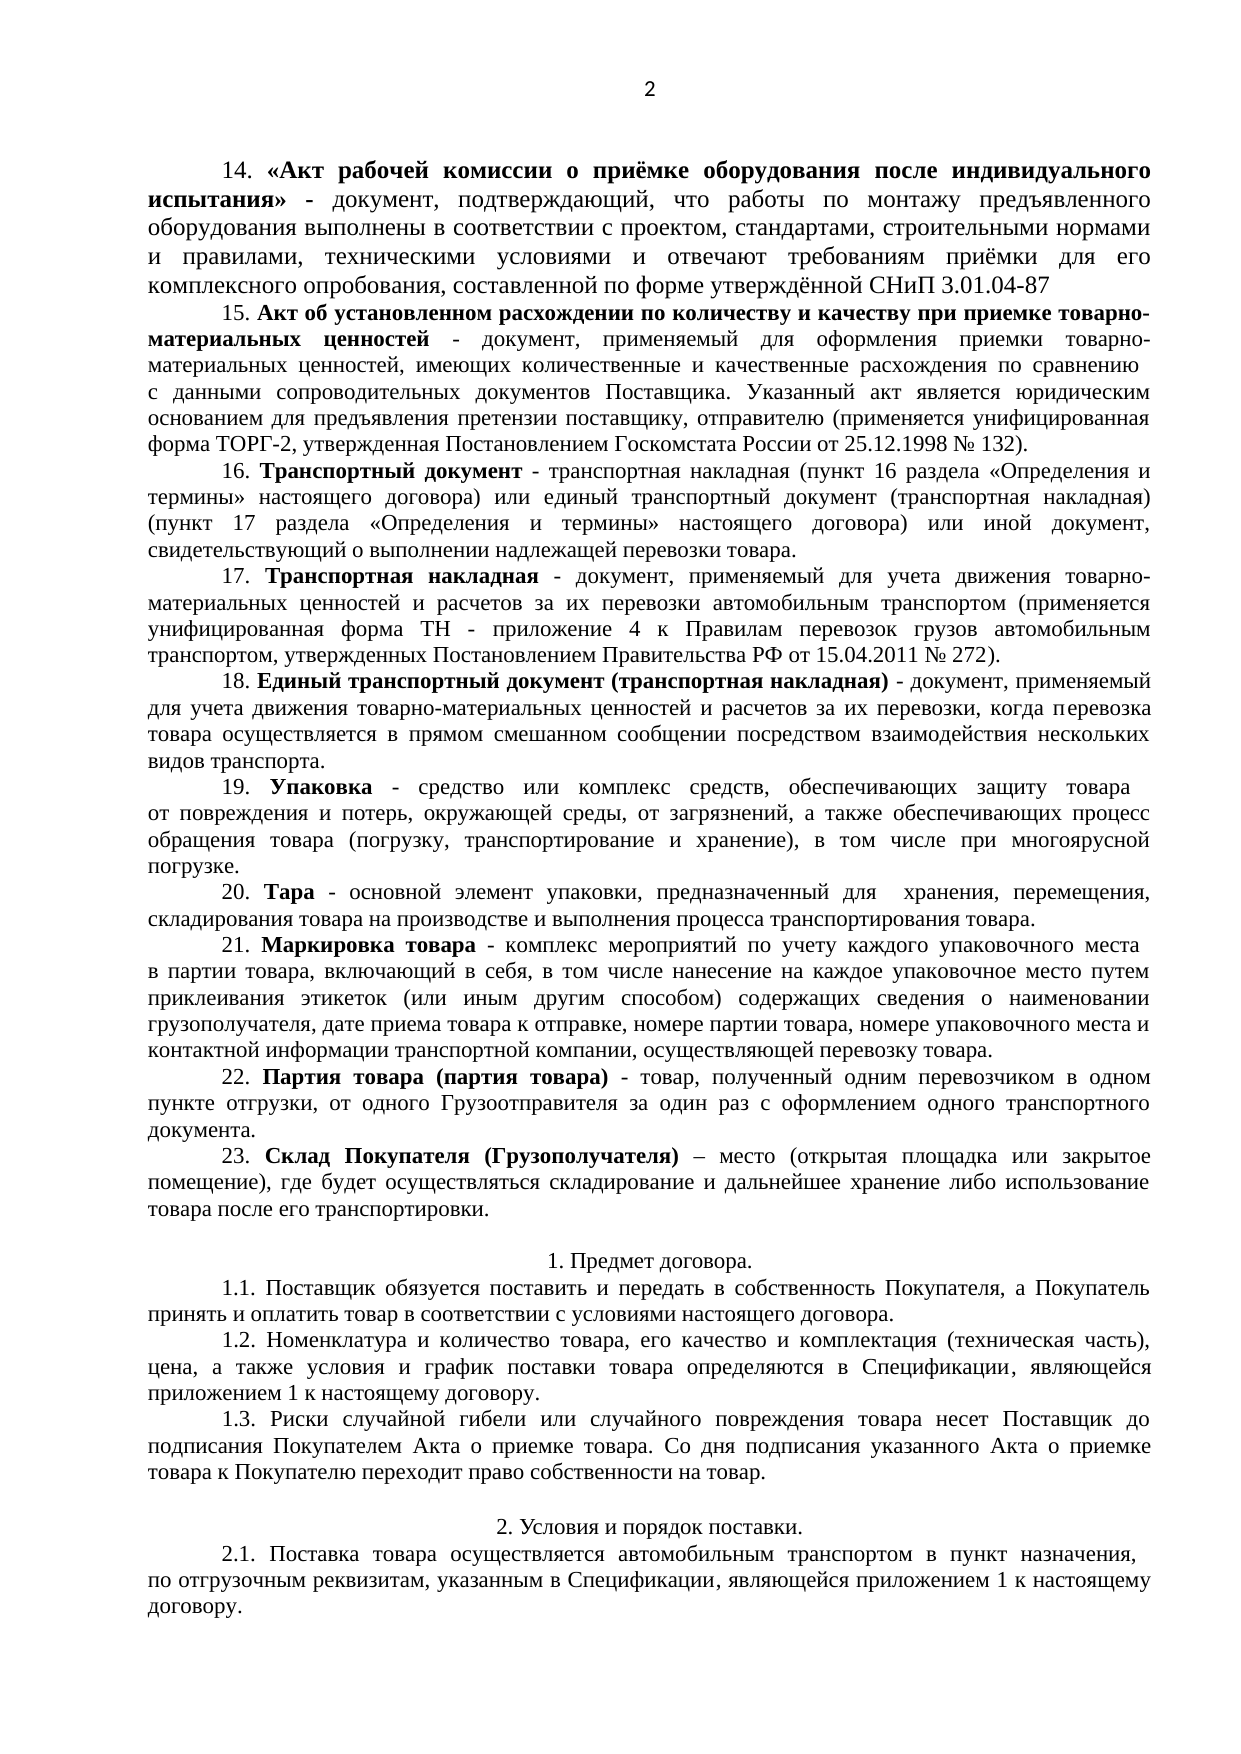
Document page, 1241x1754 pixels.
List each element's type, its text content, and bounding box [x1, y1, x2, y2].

text 1.3. Риски случайной гибели или случайного повреждения товара несет Поставщик до подписания Покупателем Акта о приемке товара. Со дня подписания указанного Акта о приемке товара к Покупателю переходит право собственности на товар. [148, 1406, 1152, 1484]
text 19. Упаковка - средство или комплекс средств, обеспечивающих защиту товара от повреждения и потерь, окружающей среды, от загрязнений, а также обеспечивающих процесс обращения товара (погрузку, транспортирование и хранение), в том числе при многоярусной погрузке. [148, 773, 1152, 878]
text 2.1. Поставка товара осуществляется автомобильным транспортом в пункт назначения, по отгрузочным реквизитам, указанным в Спецификации, являющейся приложением 1 к настоящему договору. [148, 1540, 1152, 1619]
text 20. Тара - основной элемент упаковки, предназначенный для хранения, перемещения, складирования товара на производстве и выполнения процесса транспортирования товара. [148, 878, 1152, 931]
text 21. Маркировка товара - комплекс мероприятий по учету каждого упаковочного места в партии товара, включающий в себя, в том числе нанесение на каждое упаковочное место путем приклеивания этикеток (или иным другим способом) содержащих сведения о наименовании грузополучателя, дате приема товара к отправке, номере партии товара, номере упаковочного места и контактной информации транспортной компании, осуществляющей перевозку товара. [148, 931, 1152, 1063]
text 1.2. Номенклатура и количество товара, его качество и комплектация (техническая часть), цена, а также условия и график поставки товара определяются в Спецификации, являющейся приложением 1 к настоящему договору. [148, 1326, 1152, 1406]
text 1. Предмет договора. [148, 1247, 1152, 1274]
text 18. Единый транспортный документ (транспортная накладная) - документ, применяемый для учета движения товарно-материальных ценностей и расчетов за их перевозки, когда перевозка товара осуществляется в прямом смешанном сообщении посредством взаимодействия нескольких видов транспорта. [148, 668, 1152, 773]
text 14. «Акт рабочей комиссии о приёмке оборудования после индивидуального испытания» - документ, подтверждающий, что работы по монтажу предъявленного оборудования выполнены в соответствии с проектом, стандартами, строительными нормами и правилами, техническими условиями и отвечают требованиям приёмки для его комплексного опробования, составленной по форме утверждённой СНиП 3.01.04-87 [148, 155, 1152, 299]
text 1.1. Поставщик обязуется поставить и передать в собственность Покупателя, а Покупатель принять и оплатить товар в соответствии с условиями настоящего договора. [148, 1274, 1152, 1326]
text 23. Склад Покупателя (Грузополучателя) – место (открытая площадка или закрытое помещение), где будет осуществляться складирование и дальнейшее хранение либо использование товара после его транспортировки. [148, 1142, 1152, 1221]
text 17. Транспортная накладная - документ, применяемый для учета движения товарно-материальных ценностей и расчетов за их перевозки автомобильным транспортом (применяется унифицированная форма ТН - приложение 4 к Правилам перевозок грузов автомобильным транспортом, утвержденных Постановлением Правительства РФ от 15.04.2011 № 272). [148, 562, 1152, 668]
text 2. Условия и порядок поставки. [148, 1513, 1152, 1540]
text 22. Партия товара (партия товара) - товар, полученный одним перевозчиком в одном пункте отгрузки, от одного Грузоотправителя за один раз с оформлением одного транспортного документа. [148, 1063, 1152, 1142]
text 15. Акт об установленном расхождении по количеству и качеству при приемке товарно-материальных ценностей - документ, применяемый для оформления приемки товарно-материальных ценностей, имеющих количественные и качественные расхождения по сравнению с данными сопроводительных документов Поставщика. Указанный акт является юридическим основанием для предъявления претензии поставщику, отправителю (применяется унифицированная форма ТОРГ-2, утвержденная Постановлением Госкомстата России от 25.12.1998 № 132). [148, 299, 1152, 457]
text 16. Транспортный документ - транспортная накладная (пункт 16 раздела «Определения и термины» настоящего договора) или единый транспортный документ (транспортная накладная) (пункт 17 раздела «Определения и термины» настоящего договора) или иной документ, свидетельствующий о выполнении надлежащей перевозки товара. [148, 457, 1152, 562]
